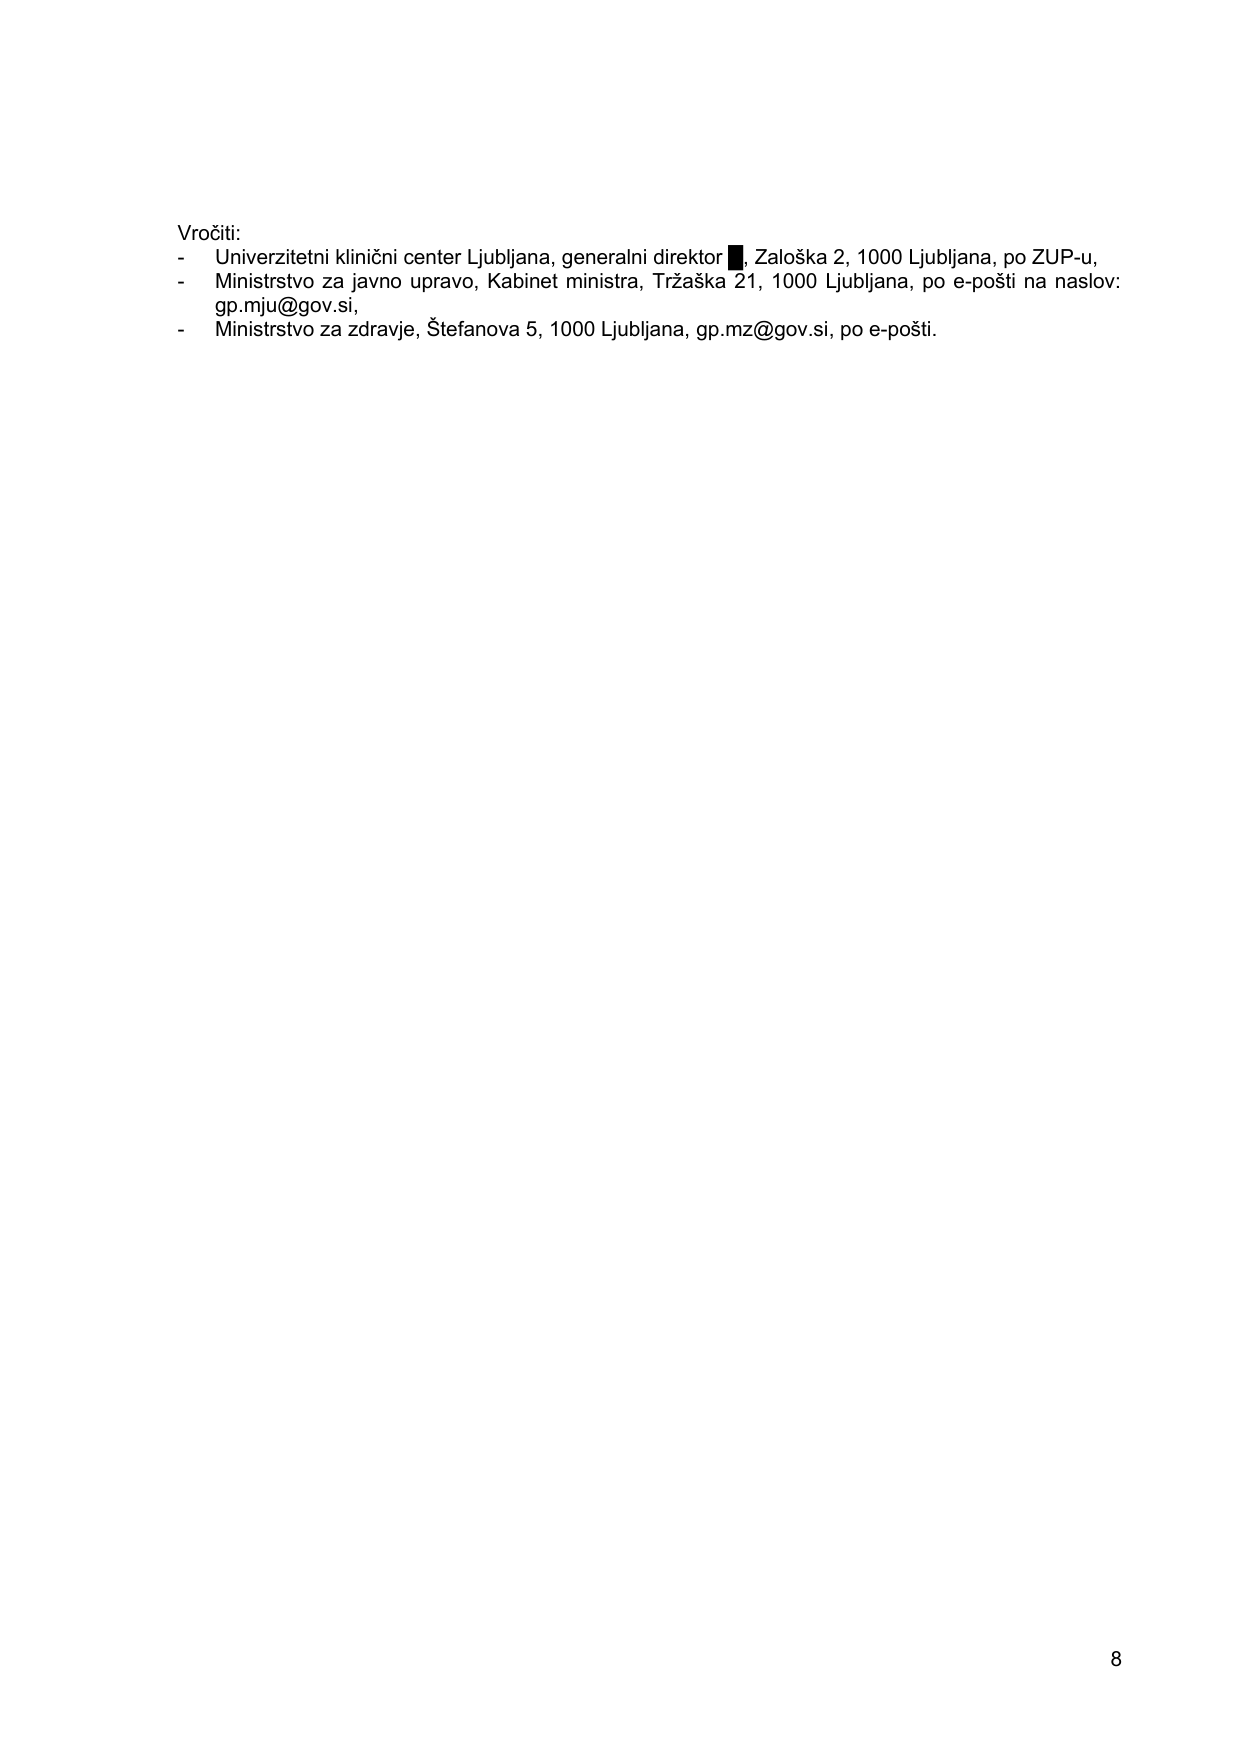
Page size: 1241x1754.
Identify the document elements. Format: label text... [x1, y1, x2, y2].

list Univerzitetni klinični center Ljubljana, generalni direktor █, Zaloška 2, 1000 Ljubljana, po ZUP-u, [177, 245, 728, 269]
list Ministrstvo za zdravje, Štefanova 5, 1000 Ljubljana, gp.mz@gov.si, po e-pošti. [177, 317, 1122, 341]
list Univerzitetni klinični center Ljubljana, generalni direktor █, Zaloška 2, 1000 Ljubljana, po ZUP-u, [743, 245, 1122, 269]
list Ministrstvo za javno upravo, Kabinet ministra, Tržaška 21, 1000 Ljubljana, po e-pošti na naslov: gp.mju@gov.si, [177, 269, 1122, 317]
text Vročiti: [177, 221, 1122, 245]
